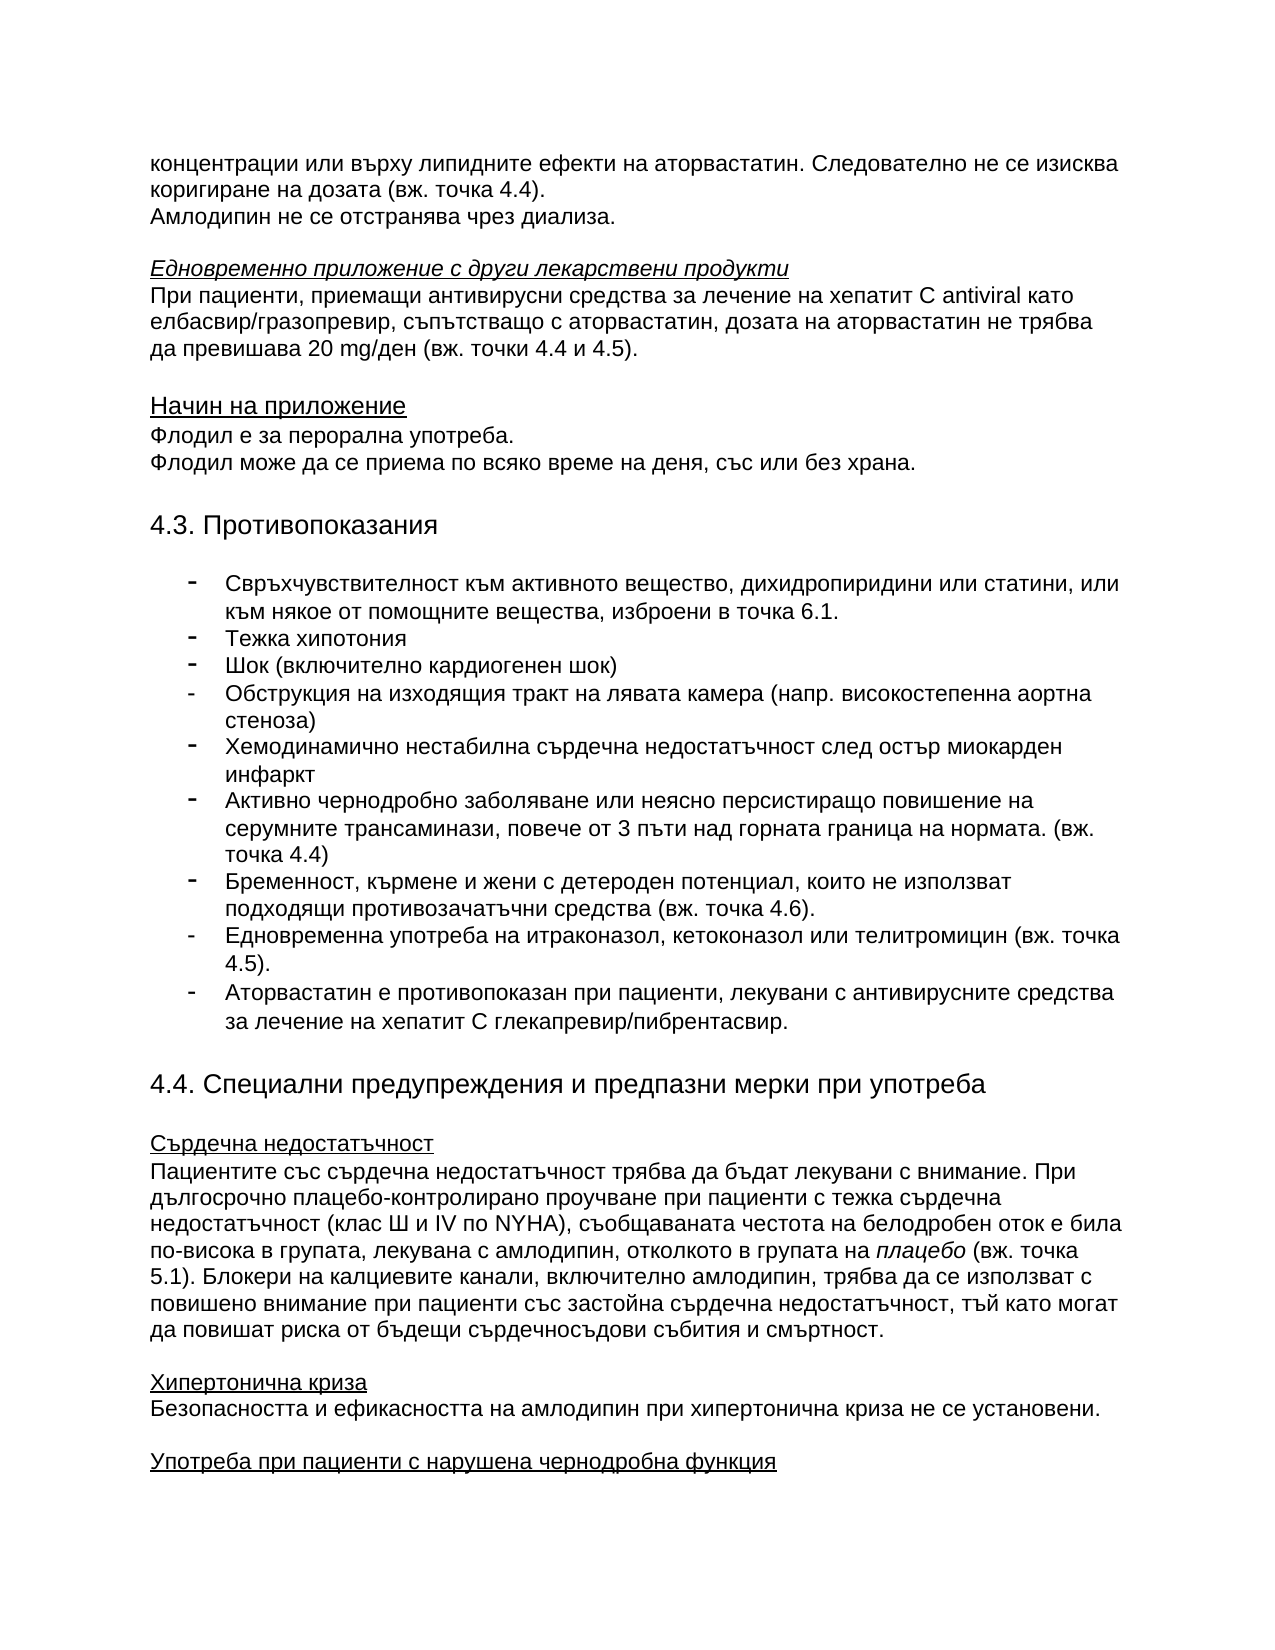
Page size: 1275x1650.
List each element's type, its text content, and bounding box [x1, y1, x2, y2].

list Тежка хипотония [187, 624, 1125, 652]
text Флодил е за перорална употреба. [150, 422, 1125, 449]
text При пациенти, приемащи антивирусни средства за лечение на хепатит С antiviral като елбасвир/гразопревир, съпътстващо с аторвастатин, дозата на аторвастатин не трябва да превишава 20 mg/ден (вж. точки 4.4 и 4.5). [150, 282, 1125, 361]
text Сърдечна недостатъчност [150, 1130, 1125, 1156]
list Активно чернодробно заболяване или неясно персистиращо повишение на серумните трансаминази, повече от 3 пъти над горната граница на нормата. (вж. точка 4.4) [187, 787, 1125, 868]
list Свръхчувствителност към активното вещество, дихидропиридини или статини, или към някое от помощните вещества, изброени в точка 6.1. [187, 570, 1125, 624]
text Едновременно приложение с други лекарствени продукти [150, 255, 1125, 282]
text Хипертонична криза [150, 1368, 1125, 1395]
text Безопасността и ефикасността на амлодипин при хипертонична криза не се установени. [150, 1395, 1125, 1421]
list Едновременна употреба на итраконазол, кетоконазол или телитромицин (вж. точка 4.5). [187, 922, 1125, 977]
list Шок (включително кардиогенен шок) [187, 652, 1125, 680]
subtitle Начин на приложение [150, 391, 1125, 420]
text Амлодипин не се отстранява чрез диализа. [150, 203, 1125, 229]
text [150, 150, 1125, 203]
text Пациентите със сърдечна недостатъчност трябва да бъдат лекувани с внимание. При дългосрочно плацебо-контролирано проучване при пациенти с тежка сърдечна недостатъчност (клас Ш и IV по NYHA), съобщаваната честота на белодробен оток е била по-висока в групата, лекувана с амлодипин, отколкото в групата на плацебо (вж. точка 5.1). Блокери на калциевите канали, включително амлодипин, трябва да се използват с повишено внимание при пациенти със застойна сърдечна недостатъчност, тъй като могат да повишат риска от бъдещи сърдечносъдови събития и смъртност. [150, 1158, 1125, 1342]
subtitle 4.4. Специални предупреждения и предпазни мерки при употреба [150, 1068, 1125, 1099]
list Бременност, кърмене и жени с детероден потенциал, които не използват подходящи противозачатъчни средства (вж. точка 4.6). [187, 868, 1125, 922]
text Флодил може да се приема по всяко време на деня, със или без храна. [150, 449, 1125, 475]
list Хемодинамично нестабилна сърдечна недостатъчност след остър миокарден инфаркт [187, 733, 1125, 787]
list Аторвастатин е противопоказан при пациенти, лекувани с антивирусните средства за лечение на хепатит С глекапревир/пибрентасвир. [187, 979, 1125, 1034]
list Обструкция на изходящия тракт на лявата камера (напр. високостепенна аортна стеноза) [187, 680, 1125, 733]
subtitle 4.3. Противопоказания [150, 509, 1125, 540]
text Употреба при пациенти с нарушена чернодробна функция [150, 1448, 1125, 1474]
